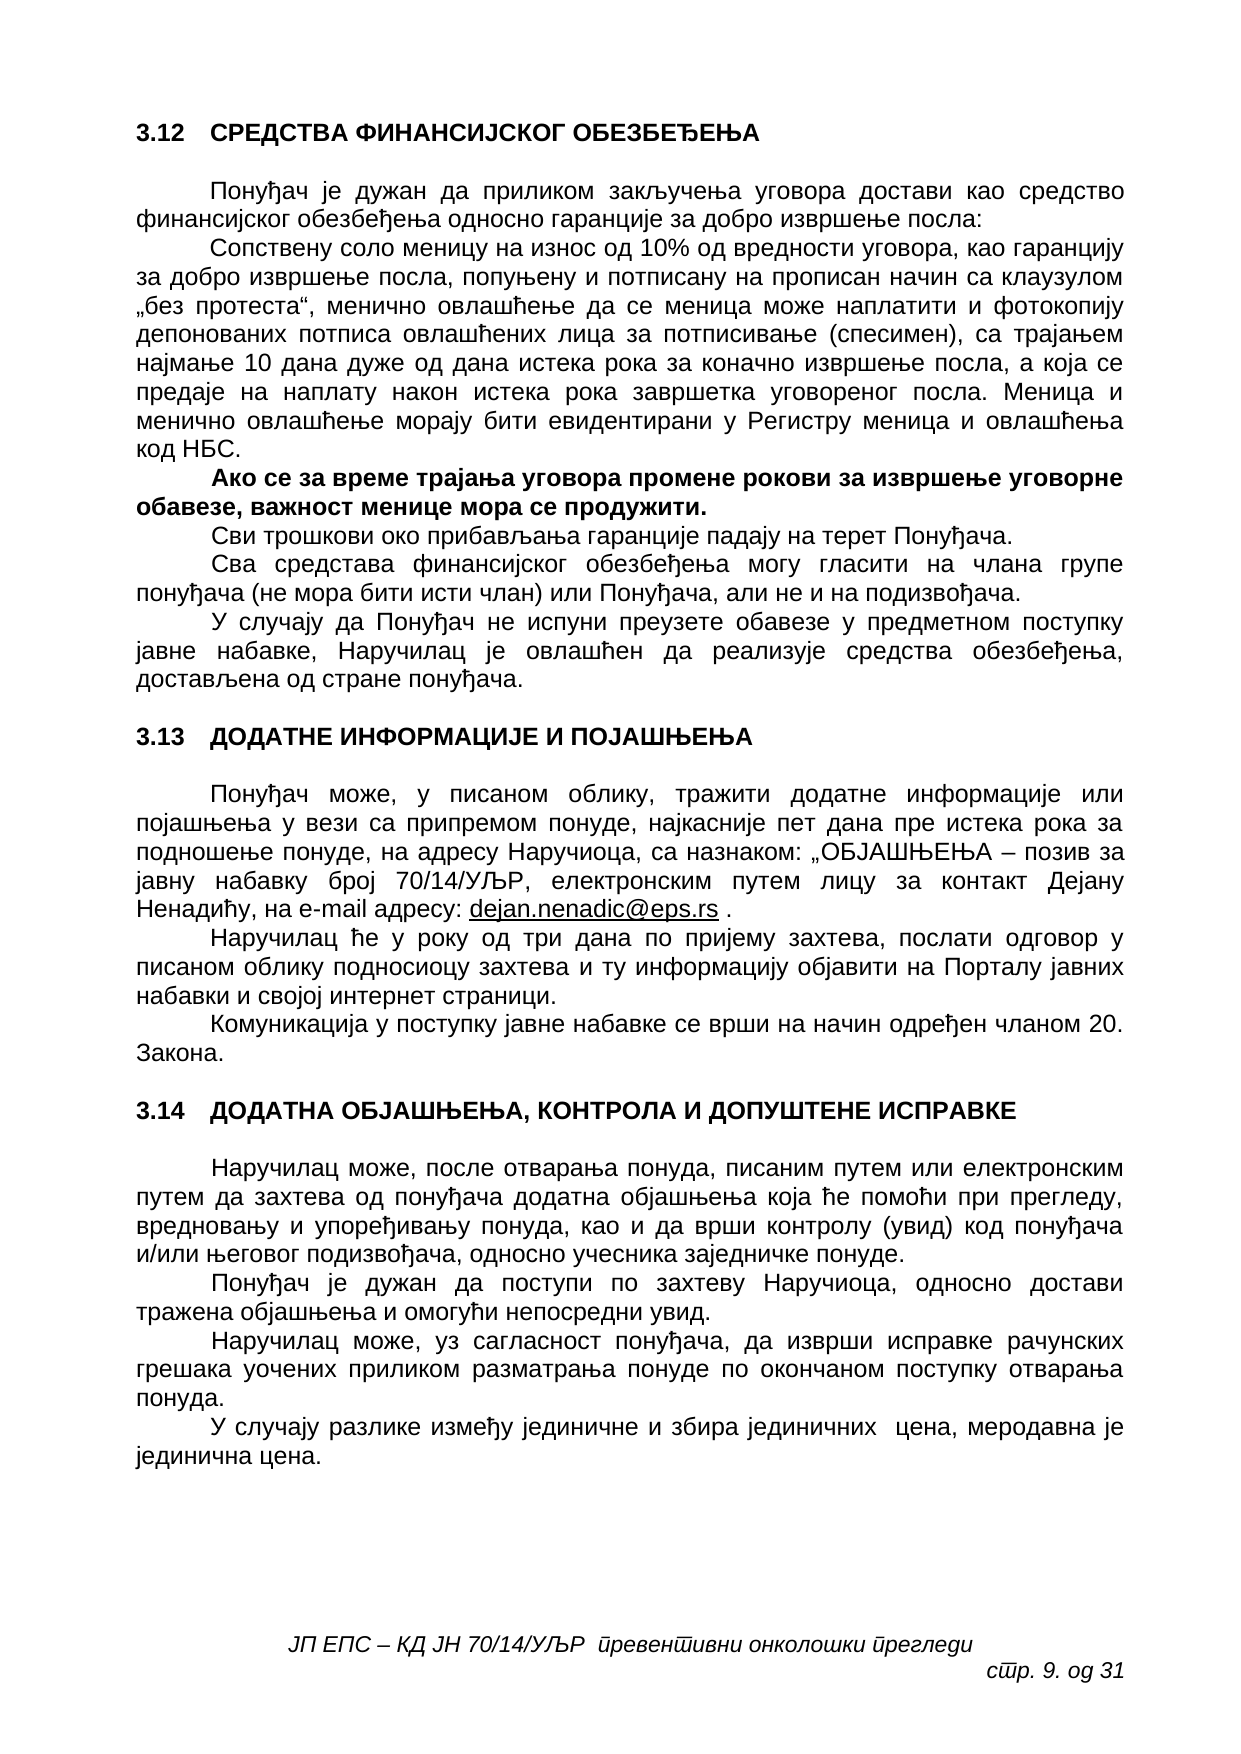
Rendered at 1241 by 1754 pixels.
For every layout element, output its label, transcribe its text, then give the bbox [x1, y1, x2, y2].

subtitle 3.13 ДОДАТНЕ ИНФОРМАЦИЈЕ И ПОЈАШЊЕЊА [136, 722, 1125, 751]
text Комуникација у поступку јавне набавке се врши на начин одређен чланом 20. Закона. [136, 1009, 1125, 1067]
text Наручилац може, после отварања понуда, писаним путем или електронским путем да захтева од понуђача додатна објашњења која ће помоћи при прегледу, вредновању и упоређивању понуда, као и да врши контролу (увид) код понуђача и/или његовог подизвођача, односно учесника заједничке понуде. [136, 1153, 1125, 1268]
text У случају да Понуђач не испуни преузете обавезе у предметном поступку јавне набавке, Наручилац је овлашћен да реализује средства обезбеђења, достављена од стране понуђача. [136, 607, 1125, 693]
subtitle 3.14 ДОДАТНА ОБЈАШЊЕЊА, КОНТРОЛА И ДОПУШТЕНЕ ИСПРАВКЕ [136, 1096, 1125, 1124]
subtitle 3.12 СРЕДСТВА ФИНАНСИЈСКОГ ОБЕЗБЕЂЕЊА [136, 118, 1125, 147]
text Наручилац ће у року од три дана по пријему захтева, послати одговор у писаном облику подносиоцу захтева и ту информацију објавити на Порталу јавних набавки и својој интернет страници. [136, 923, 1125, 1009]
text Понуђач може, у писаном облику, тражити додатне информације или појашњења у вези са припремом понуде, најкасније пет дана пре истека рока за подношење понуде, на адресу Наручиоца, са назнаком: „ОБЈАШЊЕЊА – позив за јавну набавку број 70/14/УЉР, електронским путем лицу за контакт Дејану Ненадићу, на е-mail адресу: dejan.nenadic@eps.rs . [136, 779, 1125, 923]
text Ако се за време трајања уговора промене рокови за извршење уговорне обавезе, важност менице мора се продужити. [136, 463, 1125, 521]
text Сви трошкови око прибављања гаранције падају на терет Понуђача. [136, 521, 1125, 549]
text Сва средстава финансијског обезбеђења могу гласити на члана групе понуђача (не мора бити исти члан) или Понуђача, али не и на подизвођача. [136, 549, 1125, 607]
text У случају разлике између јединичне и збира јединичних цена, меродавна је јединична цена. [136, 1412, 1125, 1469]
text Наручилац може, уз сагласност понуђача, да изврши исправке рачунских грешака уочених приликом разматрања понуде по окончаном поступку отварања понуда. [136, 1326, 1125, 1412]
text Понуђач је дужан да поступи по захтеву Наручиоца, односно достави тражена објашњења и омогући непосредни увид. [136, 1268, 1125, 1326]
text Понуђач је дужан да приликом закључења уговора достави као средство финансијског обезбеђења односно гаранције за добро извршење посла: [136, 176, 1125, 233]
text Сопствену соло меницу на износ од 10% од вредности уговора, као гаранцију за добро извршење посла, попуњену и потписану на прописан начин са клаузулом „без протеста“, менично овлашћење да се меница може наплатити и фотокопију депонованих потписа овлашћених лица за потписивање (спесимен), са трајањем најмање 10 дана дуже од дана истека рока за коначно извршење посла, а која се предаје на наплату након истека рока завршетка уговореног посла. Меница и менично овлашћење морају бити евидентирани у Регистру меница и овлашћења код НБС. [136, 233, 1125, 463]
